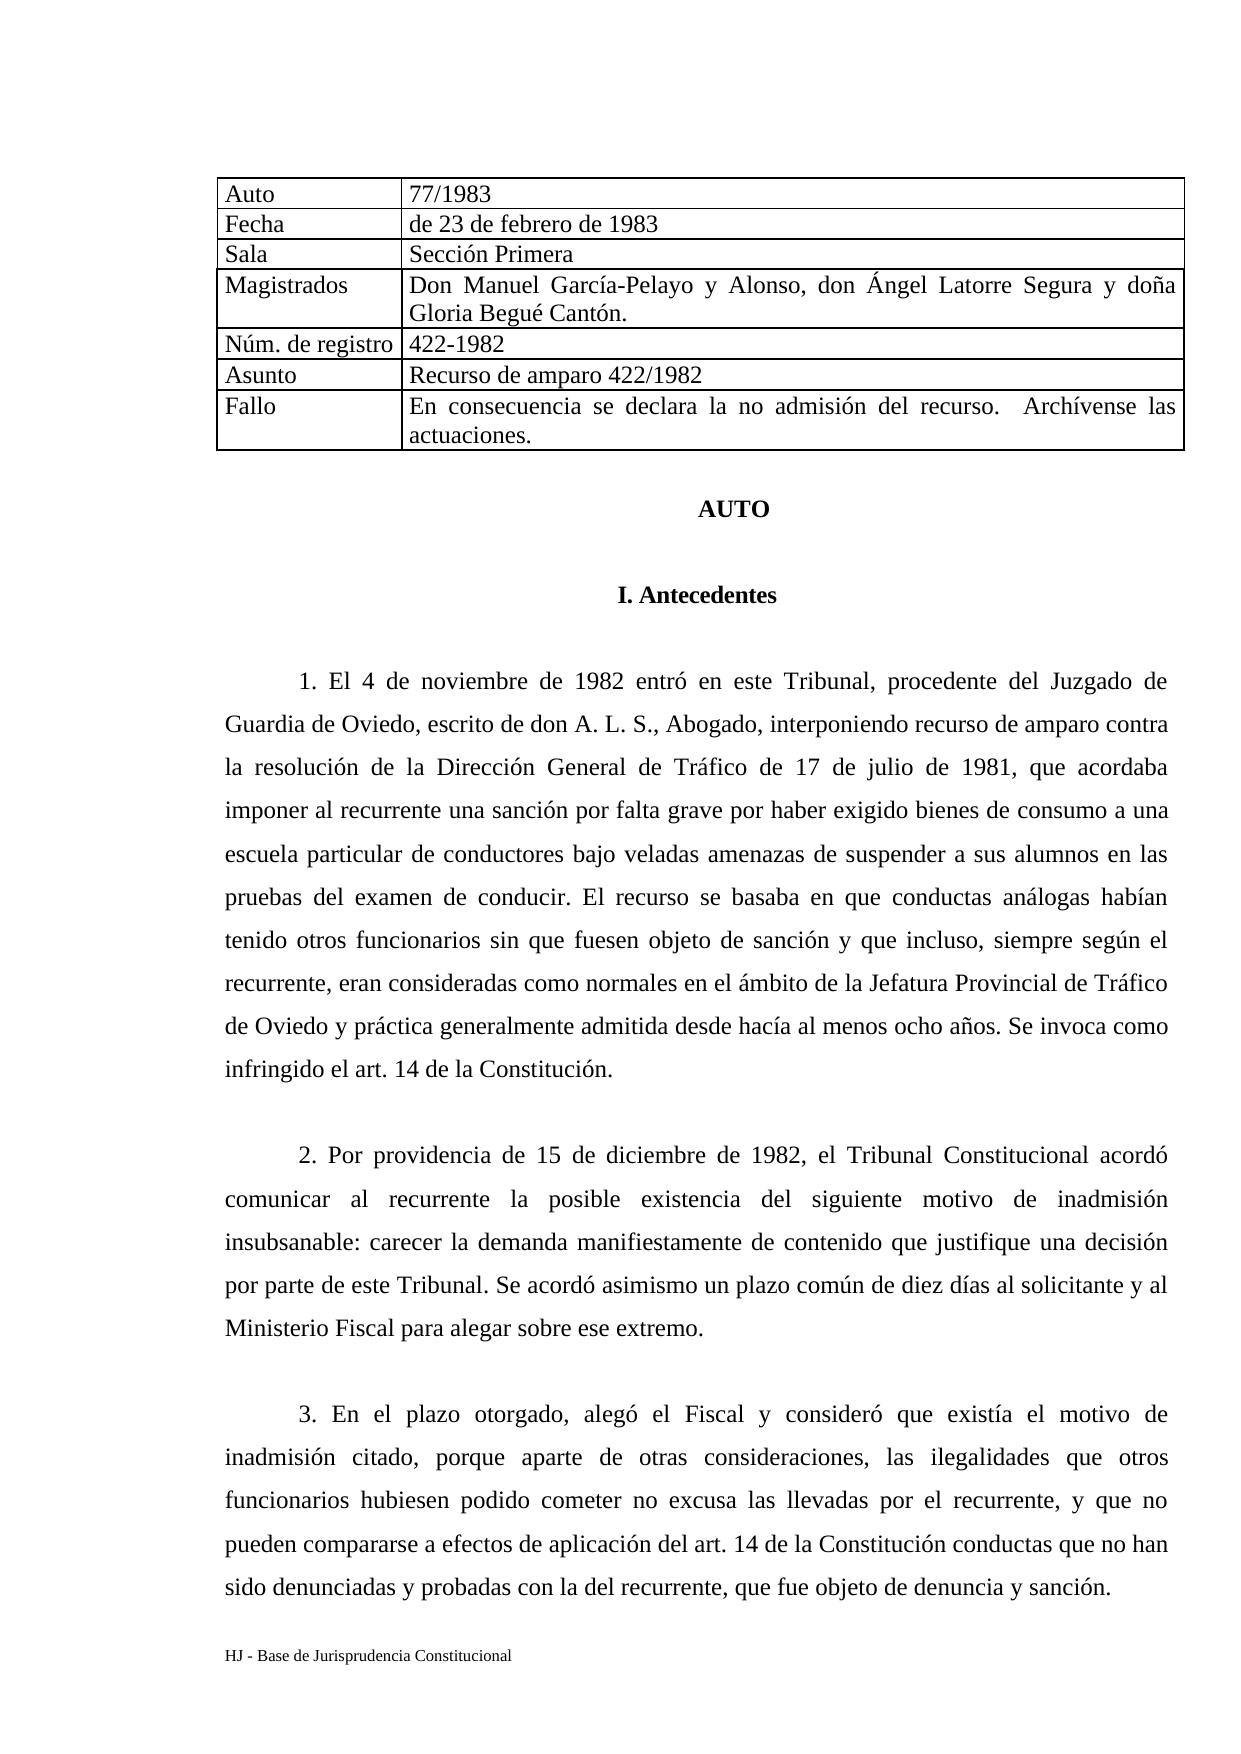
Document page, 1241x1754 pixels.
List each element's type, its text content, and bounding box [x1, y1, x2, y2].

table_cell Núm. de registro [218, 329, 401, 358]
table_cell Don Manuel García-Pelayo y Alonso, don Ángel Latorre Segura y doña Gloria Begué Cantón. [403, 270, 1183, 327]
text 1. El 4 de noviembre de 1982 entró en este Tribunal, procedente del Juzgado de Guardia de Oviedo, escrito de don A. L. S., Abogado, interponiendo recurso de amparo contra la resolución de la Dirección General de Tráfico de 17 de julio de 1981, que acordaba imponer al recurrente una sanción por falta grave por haber exigido bienes de consumo a una escuela particular de conductores bajo veladas amenazas de suspender a sus alumnos en las pruebas del examen de conducir. El recurso se basaba en que conductas análogas habían tenido otros funcionarios sin que fuesen objeto de sanción y que incluso, siempre según el recurrente, eran consideradas como normales en el ámbito de la Jefatura Provincial de Tráfico de Oviedo y práctica generalmente admitida desde hacía al menos ocho años. Se invoca como infringido el art. 14 de la Constitución. [224, 666, 1169, 1083]
table_header 77/1983 [402, 179, 1184, 207]
table_cell Magistrados [218, 270, 401, 327]
table_cell Sala [218, 240, 401, 268]
text AUTO [224, 494, 1169, 522]
text 2. Por providencia de 15 de diciembre de 1982, el Tribunal Constitucional acordó comunicar al recurrente la posible existencia del siguiente motivo de inadmisión insubsanable: carecer la demanda manifiestamente de contenido que justifique una decisión por parte de este Tribunal. Se acordó asimismo un plazo común de diez días al solicitante y al Ministerio Fiscal para alegar sobre ese extremo. [224, 1141, 1169, 1342]
table_cell 422-1982 [403, 329, 1183, 358]
table_cell Sección Primera [402, 240, 1184, 268]
text I. Antecedentes [224, 580, 1169, 609]
table_cell En consecuencia se declara la no admisión del recurso. Archívense las actuaciones. [403, 391, 1183, 448]
table_header Auto [218, 179, 401, 207]
table_cell Fecha [218, 209, 401, 238]
table_cell Asunto [218, 360, 401, 389]
table_cell Recurso de amparo 422/1982 [403, 360, 1183, 389]
table_cell de 23 de febrero de 1983 [402, 209, 1184, 238]
table_cell Fallo [218, 391, 401, 448]
text 3. En el plazo otorgado, alegó el Fiscal y consideró que existía el motivo de inadmisión citado, porque aparte de otras consideraciones, las ilegalidades que otros funcionarios hubiesen podido cometer no excusa las llevadas por el recurrente, y que no pueden compararse a efectos de aplicación del art. 14 de la Constitución conductas que no han sido denunciadas y probadas con la del recurrente, que fue objeto de denuncia y sanción. [224, 1399, 1169, 1601]
